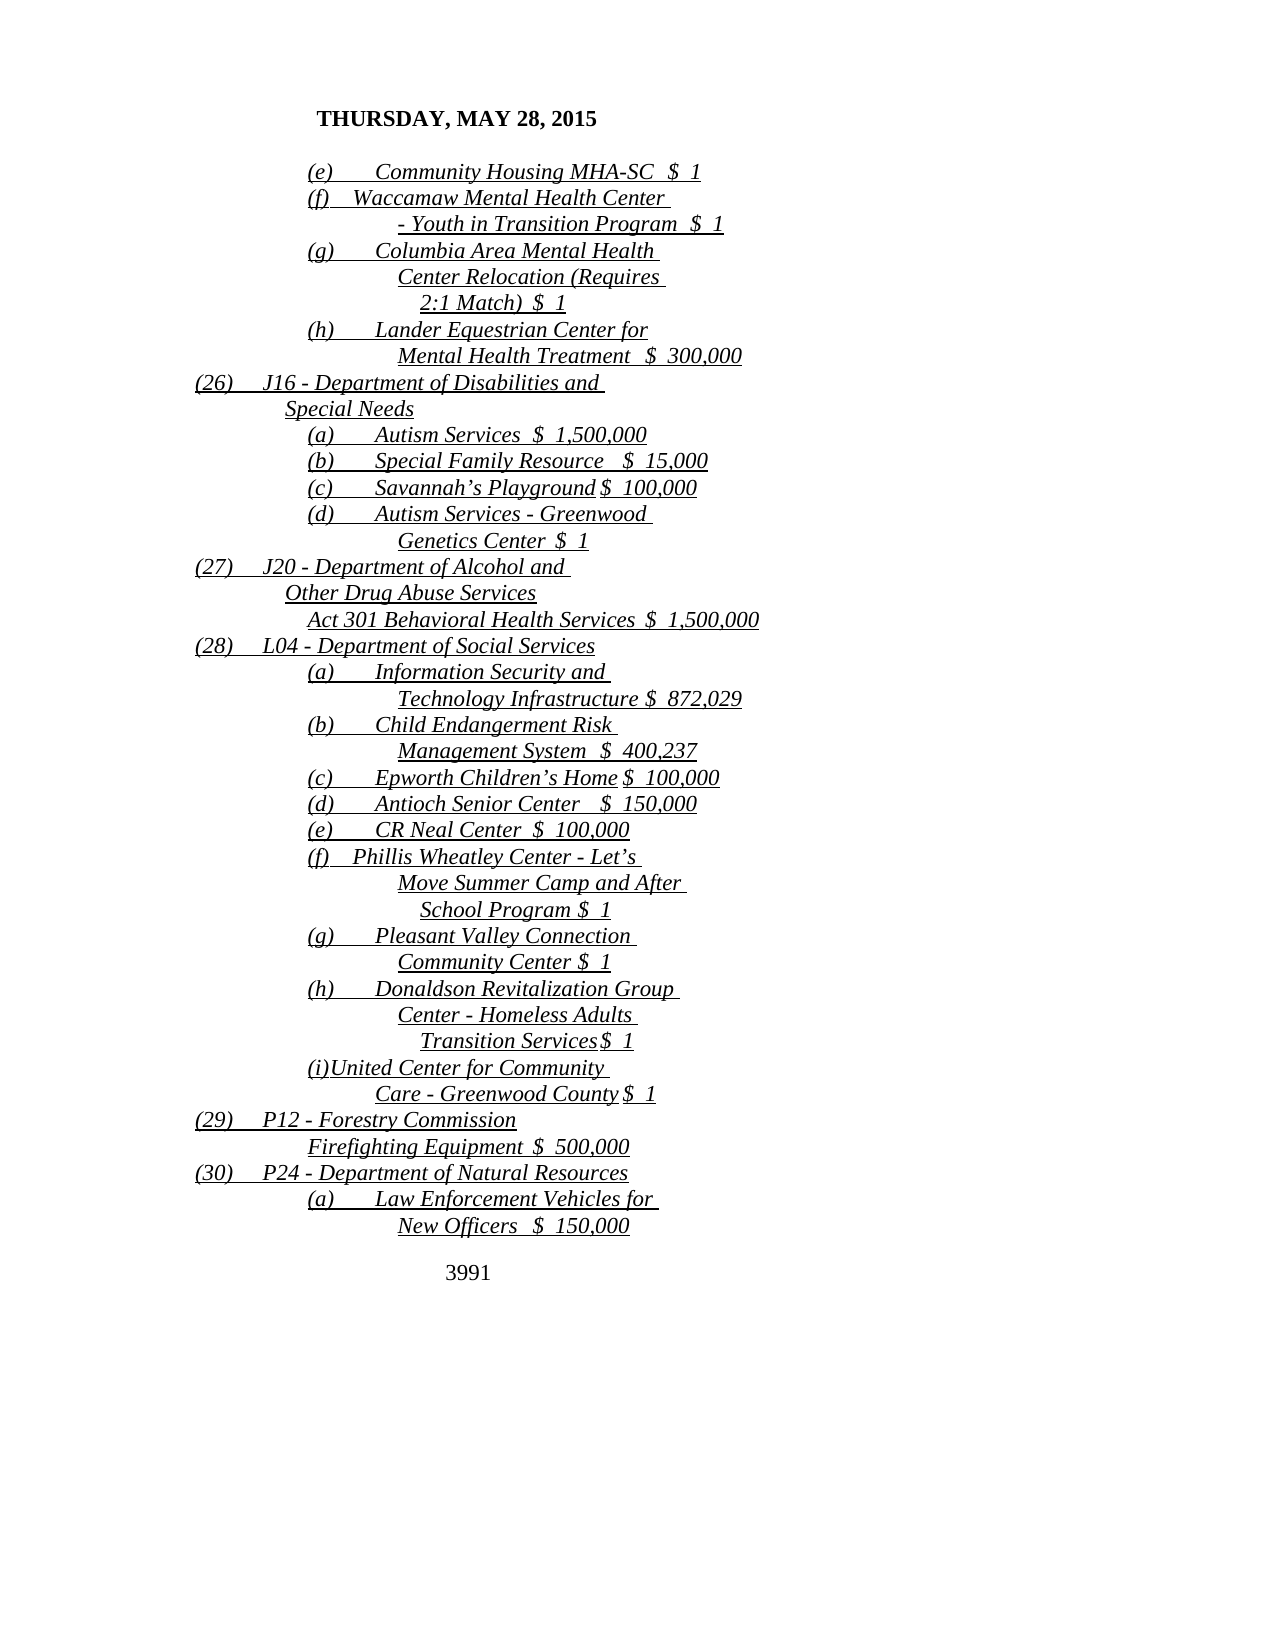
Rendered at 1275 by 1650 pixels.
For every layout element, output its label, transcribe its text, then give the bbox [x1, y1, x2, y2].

text (h) Lander Equestrian Center for [127, 316, 786, 342]
text Transition Services $ 1 [127, 1027, 786, 1054]
text (28) L04 - Department of Social Services [127, 632, 786, 658]
text Move Summer Camp and After [127, 869, 786, 896]
text (e) CR Neal Center $ 100,000 [127, 817, 786, 843]
text (g) Columbia Area Mental Health [127, 237, 786, 263]
text Center - Homeless Adults [127, 1001, 786, 1027]
text (e) Community Housing MHA-SC $ 1 [127, 158, 786, 184]
text Act 301 Behavioral Health Services $ 1,500,000 [127, 606, 786, 632]
text (f) Waccamaw Mental Health Center [127, 184, 786, 210]
text Special Needs [127, 395, 786, 421]
text Community Center $ 1 [127, 948, 786, 975]
text Technology Infrastructure $ 872,029 [127, 685, 786, 711]
text (a) Law Enforcement Vehicles for [127, 1186, 786, 1212]
text (b) Special Family Resource $ 15,000 [127, 448, 786, 474]
text Mental Health Treatment $ 300,000 [127, 342, 786, 368]
text Genetics Center $ 1 [127, 527, 786, 553]
text (c) Epworth Children’s Home $ 100,000 [127, 764, 786, 790]
text (i) United Center for Community [127, 1054, 786, 1080]
text 2:1 Match) $ 1 [127, 289, 786, 316]
text (30) P24 - Department of Natural Resources [127, 1159, 786, 1186]
text - Youth in Transition Program $ 1 [127, 210, 786, 237]
text (a) Autism Services $ 1,500,000 [127, 421, 786, 448]
text (c) Savannah’s Playground $ 100,000 [127, 474, 786, 500]
text (d) Antioch Senior Center $ 150,000 [127, 790, 786, 817]
text (a) Information Security and [127, 658, 786, 685]
text (29) P12 - Forestry Commission [127, 1106, 786, 1133]
text (26) J16 - Department of Disabilities and [127, 368, 786, 395]
text Care - Greenwood County $ 1 [127, 1080, 786, 1106]
text Management System $ 400,237 [127, 737, 786, 764]
text (27) J20 - Department of Alcohol and [127, 553, 786, 579]
text School Program $ 1 [127, 896, 786, 922]
text New Officers $ 150,000 [127, 1212, 786, 1238]
text (f) Phillis Wheatley Center - Let’s [127, 843, 786, 869]
text Firefighting Equipment $ 500,000 [127, 1133, 786, 1159]
text (h) Donaldson Revitalization Group [127, 975, 786, 1001]
text (d) Autism Services - Greenwood [127, 500, 786, 527]
text (b) Child Endangerment Risk [127, 711, 786, 737]
text (g) Pleasant Valley Connection [127, 922, 786, 948]
text Other Drug Abuse Services [127, 579, 786, 606]
text Center Relocation (Requires [127, 263, 786, 289]
